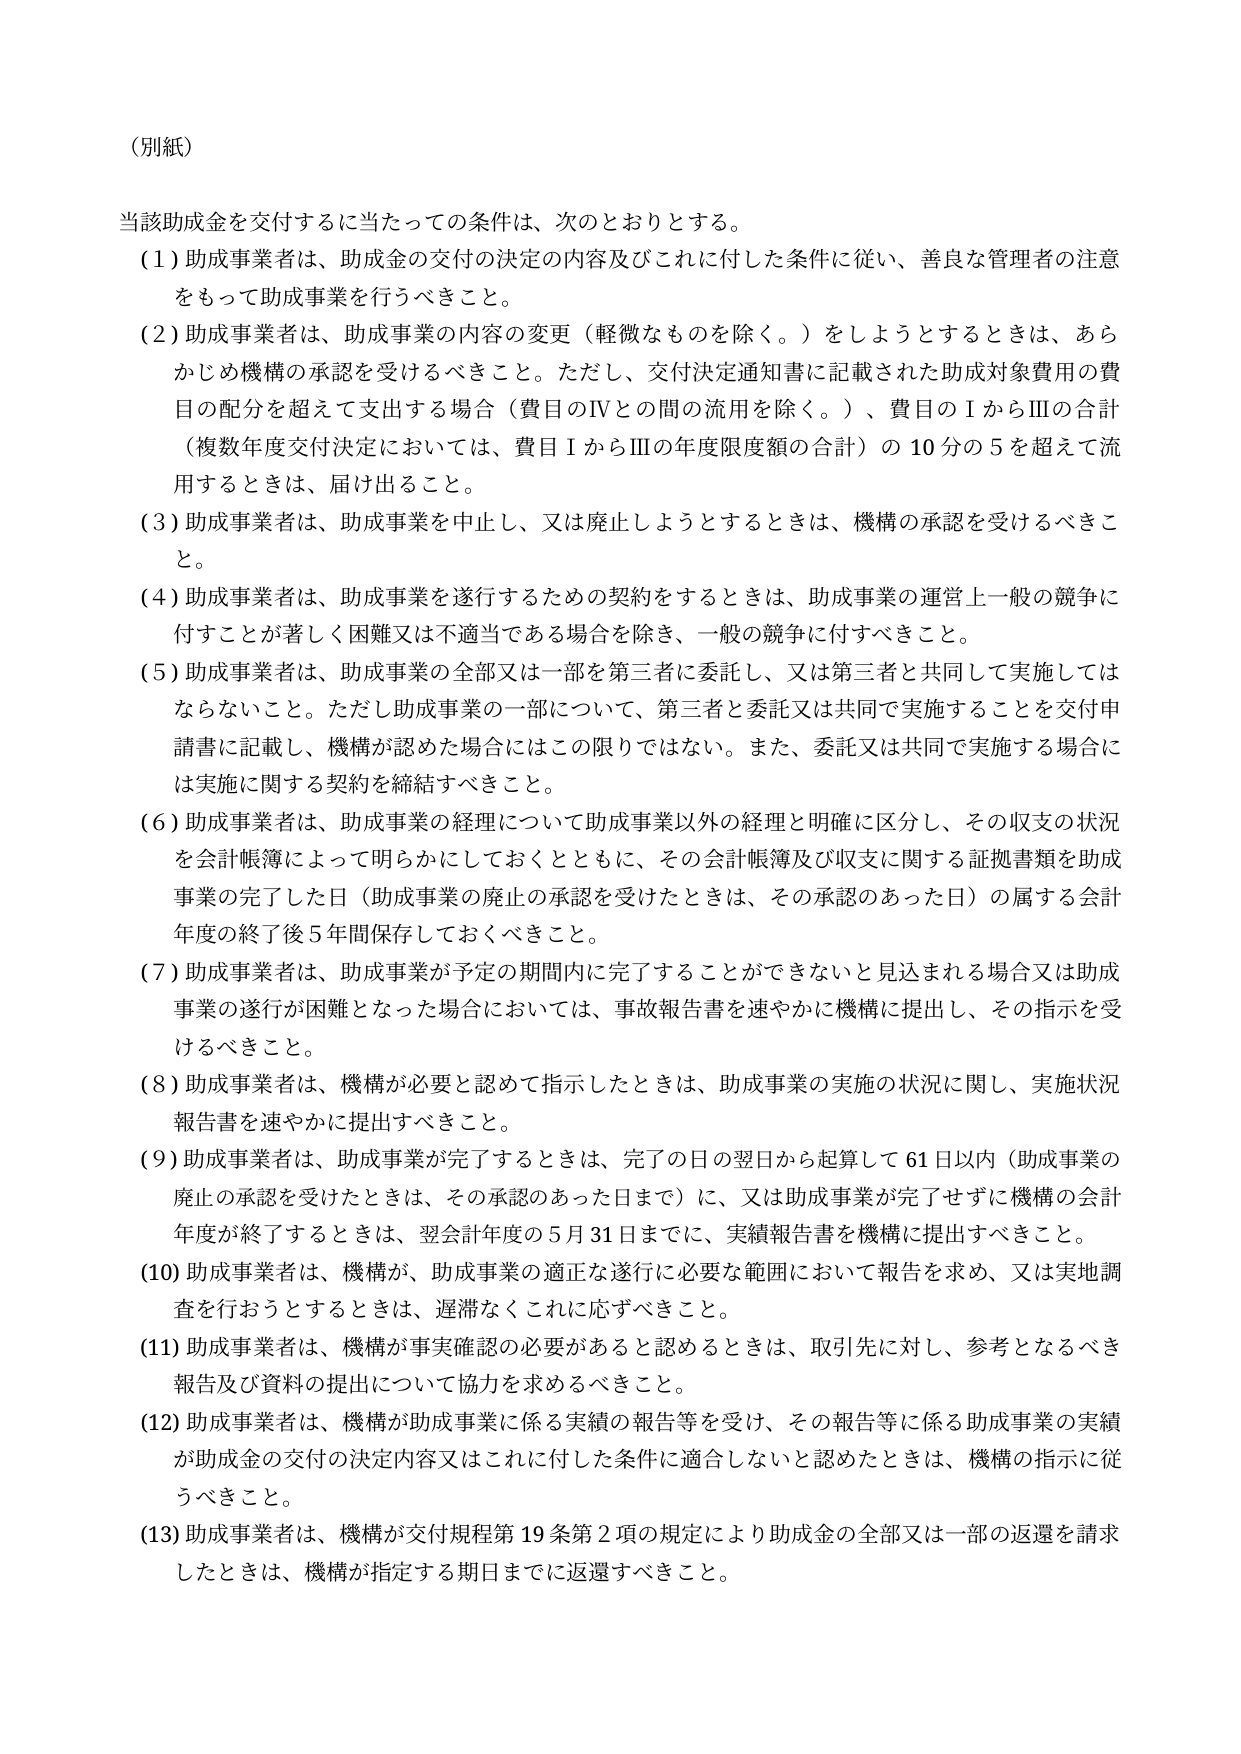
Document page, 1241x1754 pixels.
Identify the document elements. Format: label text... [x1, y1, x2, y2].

text (６) 助成事業者は、助成事業の経理について助成事業以外の経理と明確に区分し、その収支の状況を会計帳簿によって明らかにしておくとともに、その会計帳簿及び収支に関する証拠書類を助成事業の完了した日（助成事業の廃止の承認を受けたときは、その承認のあった日）の属する会計年度の終了後５年間保存しておくべきこと。 [118, 802, 1122, 952]
text (11) 助成事業者は、機構が事実確認の必要があると認めるときは、取引先に対し、参考となるべき報告及び資料の提出について協力を求めるべきこと。 [140, 1327, 1122, 1402]
text （別紙） [118, 127, 1122, 164]
text (９) 助成事業者は、助成事業が完了するときは、完了の日の翌日から起算して61日以内（助成事業の廃止の承認を受けたときは、その承認のあった日まで）に、又は助成事業が完了せずに機構の会計年度が終了するときは、翌会計年度の５月31日までに、実績報告書を機構に提出すべきこと。 [118, 1139, 1122, 1252]
text (１) 助成事業者は、助成金の交付の決定の内容及びこれに付した条件に従い、善良な管理者の注意をもって助成事業を行うべきこと。 [118, 239, 1122, 314]
text (３) 助成事業者は、助成事業を中止し、又は廃止しようとするときは、機構の承認を受けるべきこと。 [118, 502, 1122, 577]
text (２) 助成事業者は、助成事業の内容の変更（軽微なものを除く。）をしようとするときは、あらかじめ機構の承認を受けるべきこと。ただし、交付決定通知書に記載された助成対象費用の費目の配分を超えて支出する場合（費目のⅣとの間の流用を除く。）、費目のⅠからⅢの合計（複数年度交付決定においては、費目ⅠからⅢの年度限度額の合計）の10分の５を超えて流用するときは、届け出ること。 [118, 314, 1122, 502]
text (７) 助成事業者は、助成事業が予定の期間内に完了することができないと見込まれる場合又は助成事業の遂行が困難となった場合においては、事故報告書を速やかに機構に提出し、その指示を受けるべきこと。 [118, 952, 1122, 1064]
text 当該助成金を交付するに当たっての条件は、次のとおりとする。 [118, 202, 1122, 239]
text (４) 助成事業者は、助成事業を遂行するための契約をするときは、助成事業の運営上一般の競争に付すことが著しく困難又は不適当である場合を除き、一般の競争に付すべきこと。 [118, 577, 1122, 652]
text (10) 助成事業者は、機構が、助成事業の適正な遂行に必要な範囲において報告を求め、又は実地調査を行おうとするときは、遅滞なくこれに応ずべきこと。 [118, 1252, 1122, 1327]
text (13) 助成事業者は、機構が交付規程第19条第２項の規定により助成金の全部又は一部の返還を請求したときは、機構が指定する期日までに返還すべきこと。 [118, 1514, 1122, 1589]
text (12) 助成事業者は、機構が助成事業に係る実績の報告等を受け、その報告等に係る助成事業の実績が助成金の交付の決定内容又はこれに付した条件に適合しないと認めたときは、機構の指示に従うべきこと。 [118, 1402, 1122, 1514]
text (８) 助成事業者は、機構が必要と認めて指示したときは、助成事業の実施の状況に関し、実施状況報告書を速やかに提出すべきこと。 [118, 1064, 1122, 1139]
text (５) 助成事業者は、助成事業の全部又は一部を第三者に委託し、又は第三者と共同して実施してはならないこと。ただし助成事業の一部について、第三者と委託又は共同で実施することを交付申請書に記載し、機構が認めた場合にはこの限りではない。また、委託又は共同で実施する場合には実施に関する契約を締結すべきこと。 [118, 652, 1122, 802]
